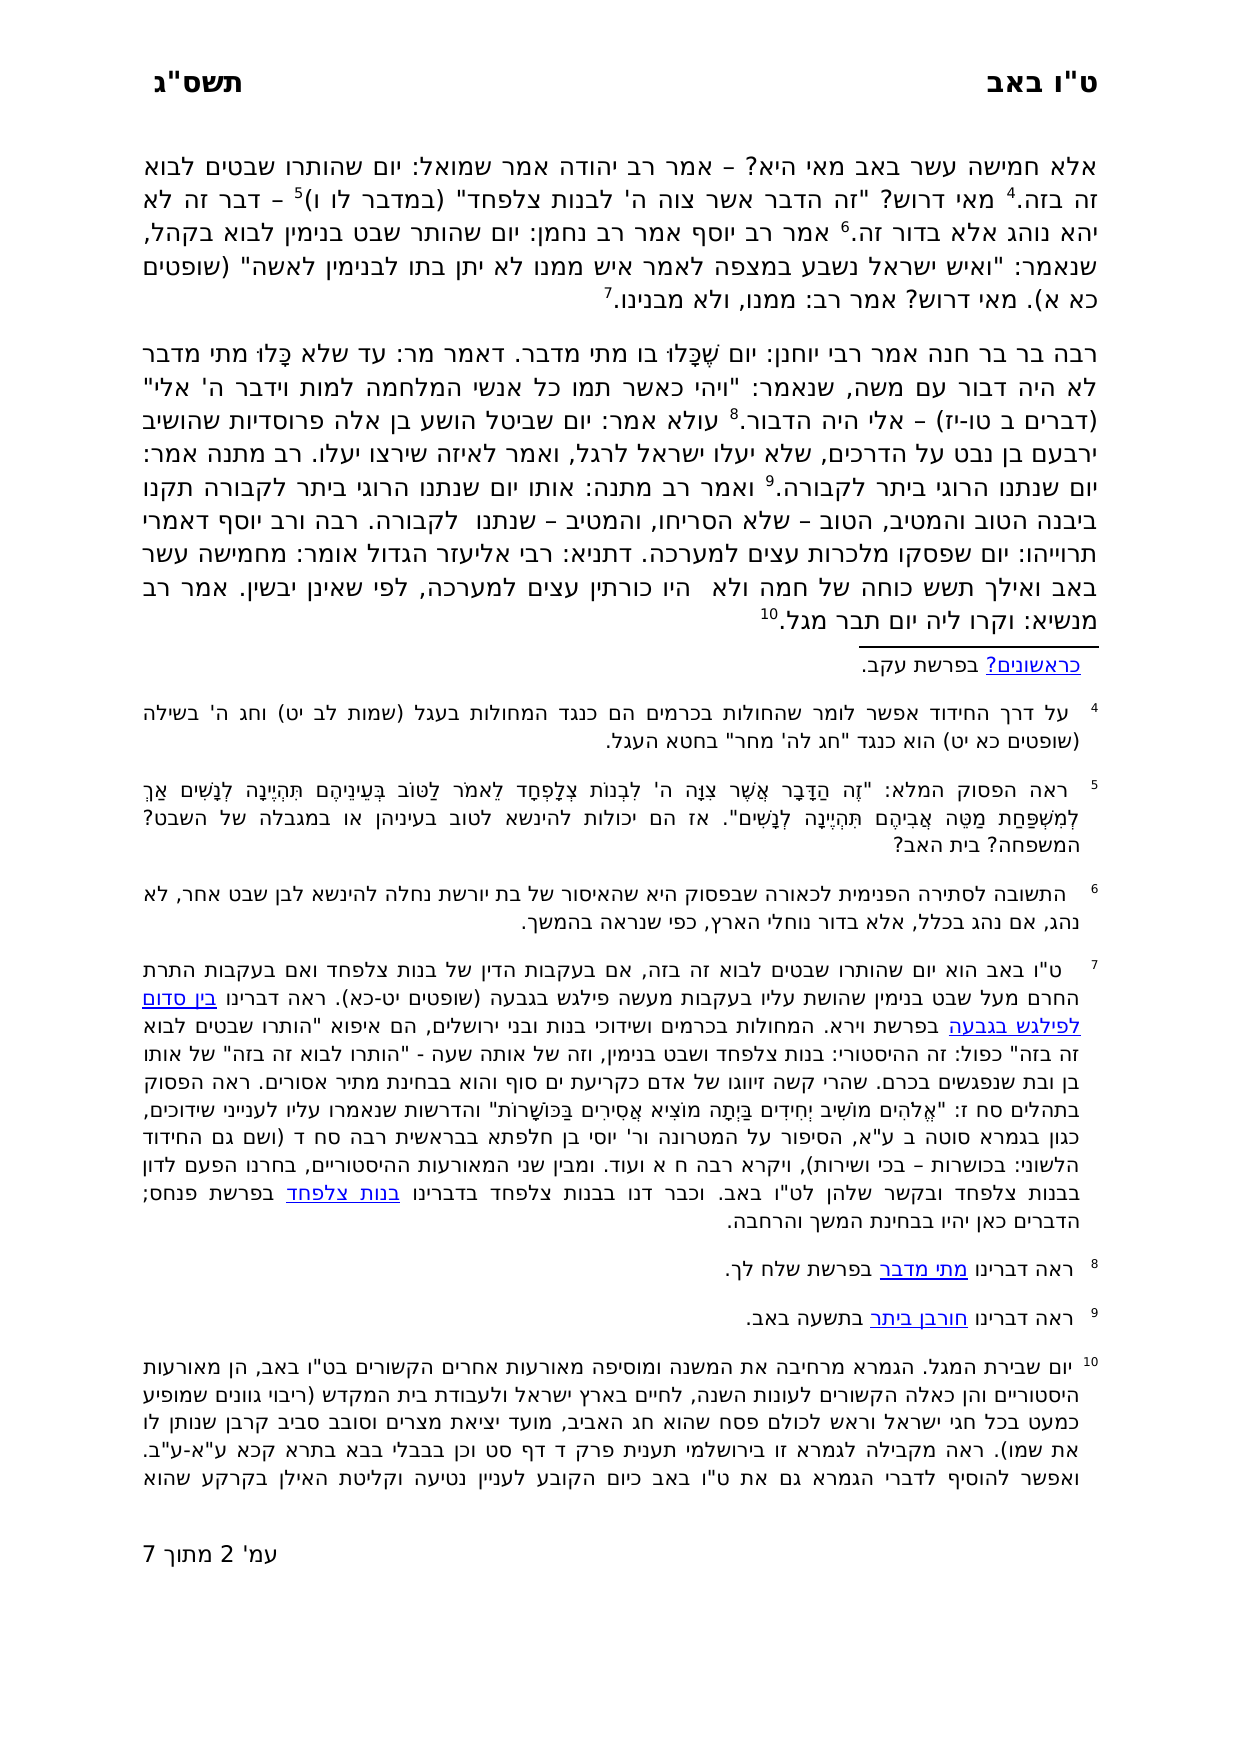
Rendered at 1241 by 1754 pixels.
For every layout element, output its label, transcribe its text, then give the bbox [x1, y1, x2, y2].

text רבה בר בר חנה אמר רבי יוחנן: יום שֶׁכָּלוּ בו מתי מדבר. דאמר מר: עד שלא כָּלוּ מתי מדבר לא היה דבור עם משה, שנאמר: "ויהי כאשר תמו כל אנשי המלחמה למות וידבר ה' אלי" (דברים ב טו-יז) – אלי היה הדבור. עולא אמר: יום שביטל הושע בן אלה פרוסדיות שהושיב ירבעם בן נבט על הדרכים, שלא יעלו ישראל לרגל, ואמר לאיזה שירצו יעלו. רב מתנה אמר: יום שנתנו הרוגי ביתר לקבורה. ואמר רב מתנה: אותו יום שנתנו הרוגי ביתר לקבורה תקנו ביבנה הטוב והמטיב, הטוב – שלא הסריחו, והמטיב – שנתנו לקבורה. רבה ורב יוסף דאמרי תרוייהו: יום שפסקו מלכרות עצים למערכה. דתניא: רבי אליעזר הגדול אומר: מחמישה עשר באב ואילך תשש כוחה של חמה ולא היו כורתין עצים למערכה, לפי שאינן יבשין. אמר רב מנשיא: וקרו ליה יום תבר מגל. [142, 335, 1098, 635]
text רבן שמעון בן גמליאל: לא היו ימים טובים לישראל כחמישה עשר באב וכיום הכיפורים. בשלמא יום הכיפורים – משום דאית ביה סליחה ומחילה, יום שניתנו בו לוחות האחרונות. אלא חמישה עשר באב מאי היא? – אמר רב יהודה אמר שמואל: יום שהותרו שבטים לבוא זה בזה. מאי דרוש? "זה הדבר אשר צוה ה' לבנות צלפחד" (במדבר לו ו) – דבר זה לא יהא נוהג אלא בדור זה. אמר רב יוסף אמר רב נחמן: יום שהותר שבט בנימין לבוא בקהל, שנאמר: "ואיש ישראל נשבע במצפה לאמר איש ממנו לא יתן בתו לבנימין לאשה" (שופטים כא א). מאי דרוש? אמר רב: ממנו, ולא מבנינו. [142, 148, 1098, 314]
